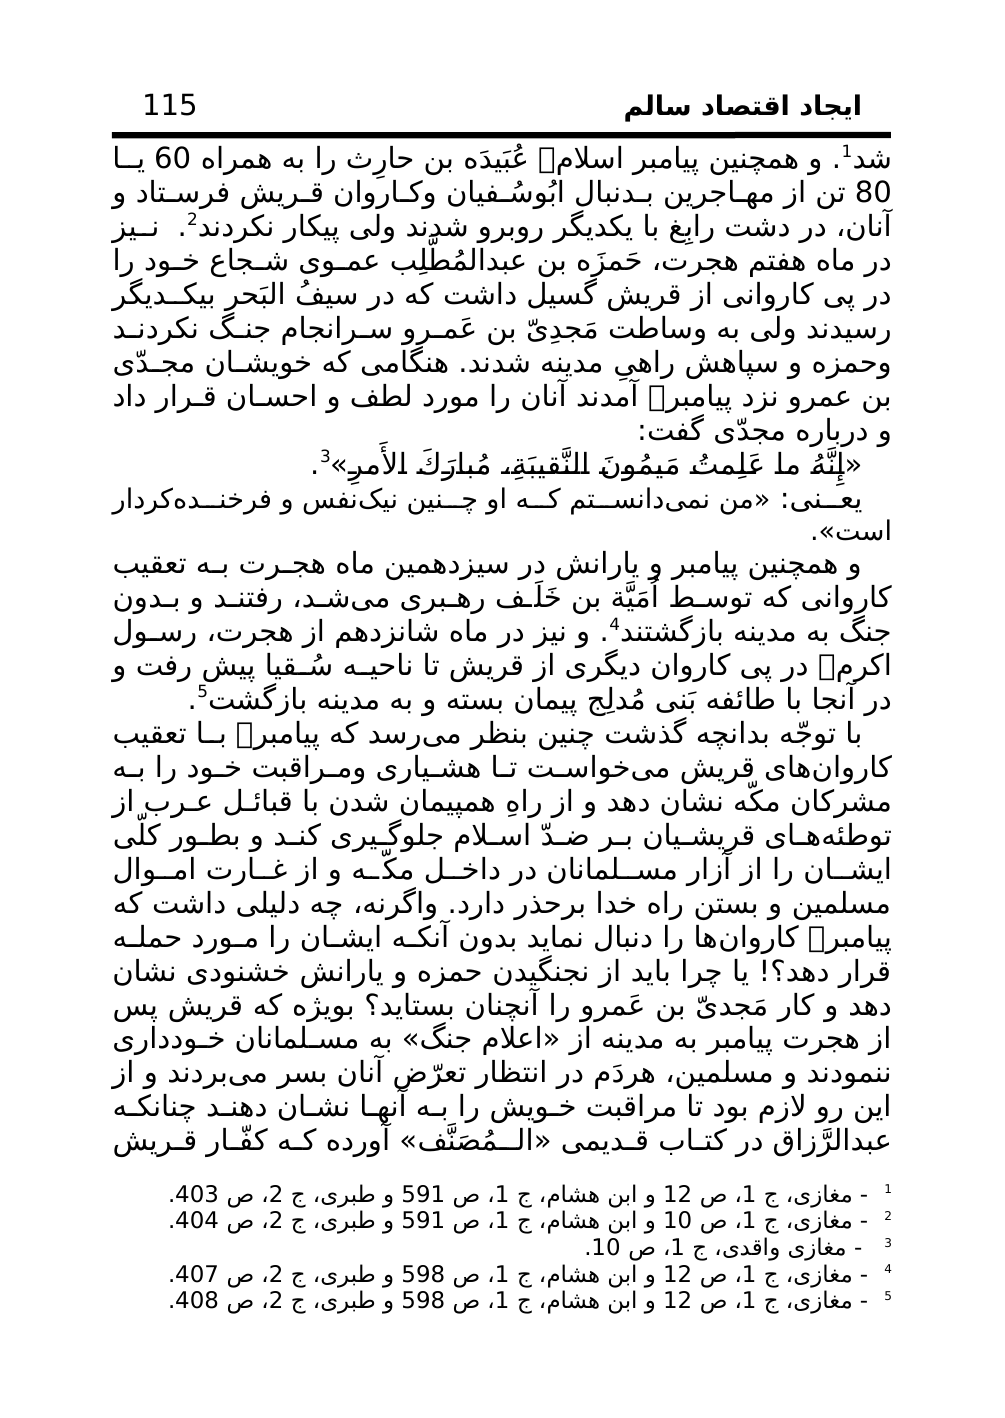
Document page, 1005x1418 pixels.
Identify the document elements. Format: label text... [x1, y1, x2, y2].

text و همچنین پیامبر و یارانش در سیزدهمین ماه هجرت به تعقیب کاروانی که توسط اُمَیَّة بن خَلَف رهبری می‌شد، رفتند و بدون جنگ به مدینه بازگشتند. و نیز در ماه شانزدهم از هجرت، رسول اکرم در پی کاروان دیگری از قریش تا ناحیه سُقیا پیش رفت و در آنجا با طائفه بَنی مُدلِج پیمان بسته و به مدینه بازگشت. [112, 546, 892, 716]
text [112, 716, 892, 1158]
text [112, 141, 892, 447]
text «إِنَّهُ ما عَلِمتُ مَیمُونَ النَّقیبَةِ، مُبارَكَ الأَمرِ». [112, 447, 892, 481]
text یعنی: «من نمی‌دانستم که او چنین نیک‌نفس و فرخنده‌کردار است». [112, 481, 892, 546]
